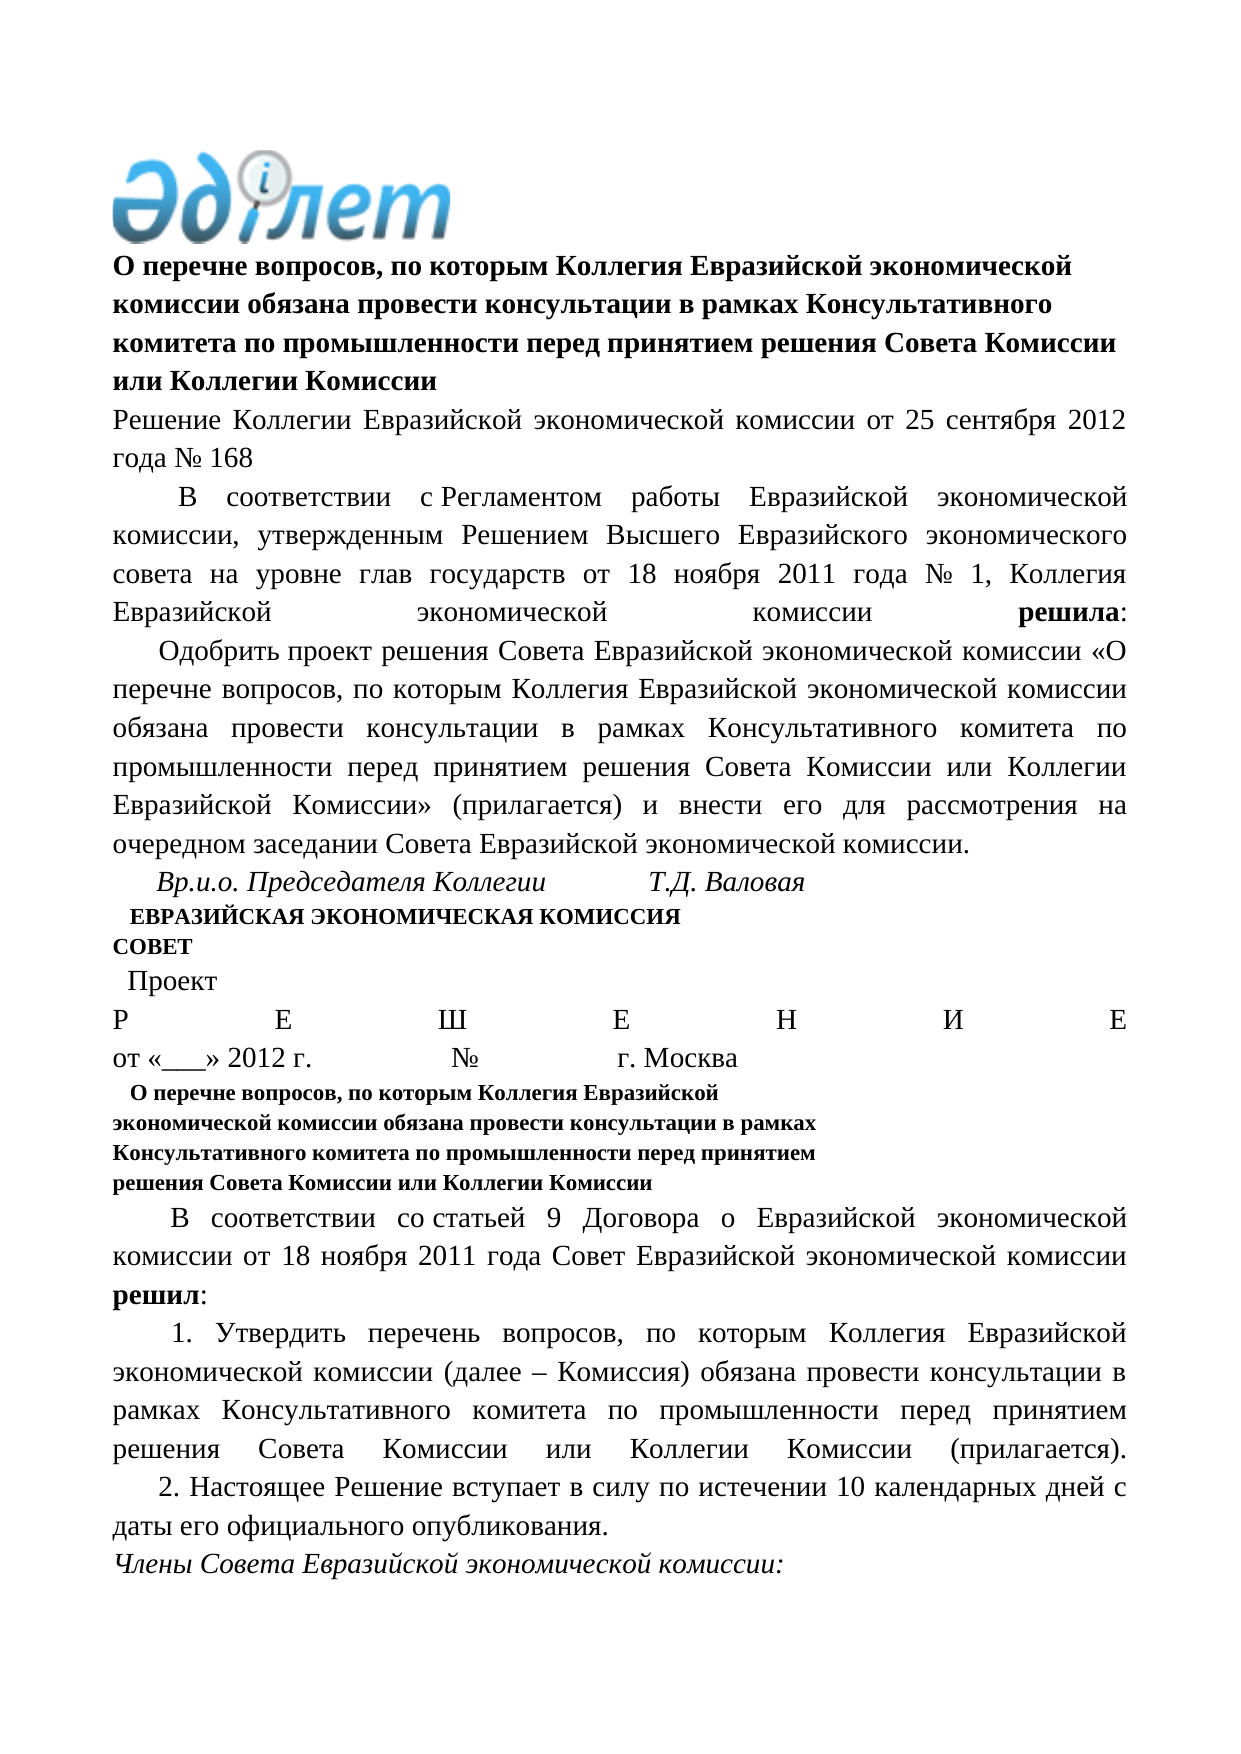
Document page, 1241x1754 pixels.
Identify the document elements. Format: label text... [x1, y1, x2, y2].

text Вр.и.о. Председателя Коллегии Т.Д. Валовая [112, 864, 1128, 898]
text О перечне вопросов, по которым Коллегия Евразийской экономической комиссии обязана провести консультации в рамках Консультативного комитета по промышленности перед принятием решения Совета Комиссии или Коллегии Комиссии [112, 248, 1128, 397]
text Р Е Ш Е Н И Е от «___» 2012 г. № г. Москва [112, 1002, 1128, 1074]
text ЕВРАЗИЙСКАЯ ЭКОНОМИЧЕСКАЯ КОМИССИЯ СОВЕТ [112, 903, 1128, 959]
text В соответствии со статьей 9 Договора о Евразийской экономической комиссии от 18 ноября 2011 года Совет Евразийской экономической комиссии решил: 1. Утвердить перечень вопросов, по которым Коллегия Евразийской экономической комиссии (далее – Комиссия) обязана провести консультации в рамках Консультативного комитета по промышленности перед принятием решения Совета Комиссии или Коллегии Комиссии (прилагается). 2. Настоящее Решение вступает в силу по истечении 10 календарных дней с даты его официального опубликования. [112, 1200, 1128, 1542]
text О перечне вопросов, по которым Коллегия Евразийской экономической комиссии обязана провести консультации в рамках Консультативного комитета по промышленности перед принятием решения Совета Комиссии или Коллегии Комиссии [112, 1079, 1128, 1196]
text В соответствии с Регламентом работы Евразийской экономической комиссии, утвержденным Решением Высшего Евразийского экономического совета на уровне глав государств от 18 ноября 2011 года № 1, Коллегия Евразийской экономической комиссии решила: Одобрить проект решения Совета Евразийской экономической комиссии «О перечне вопросов, по которым Коллегия Евразийской экономической комиссии обязана провести консультации в рамках Консультативного комитета по промышленности перед принятием решения Совета Комиссии или Коллегии Евразийской Комиссии» (прилагается) и внести его для рассмотрения на очередном заседании Совета Евразийской экономической комиссии. [112, 479, 1128, 859]
text Проект [112, 963, 1128, 997]
text Решение Коллегии Евразийской экономической комиссии от 25 сентября 2012 года № 168 [112, 402, 1128, 474]
text Члены Совета Евразийской экономической комиссии: [112, 1547, 1128, 1580]
picture [112, 150, 451, 244]
